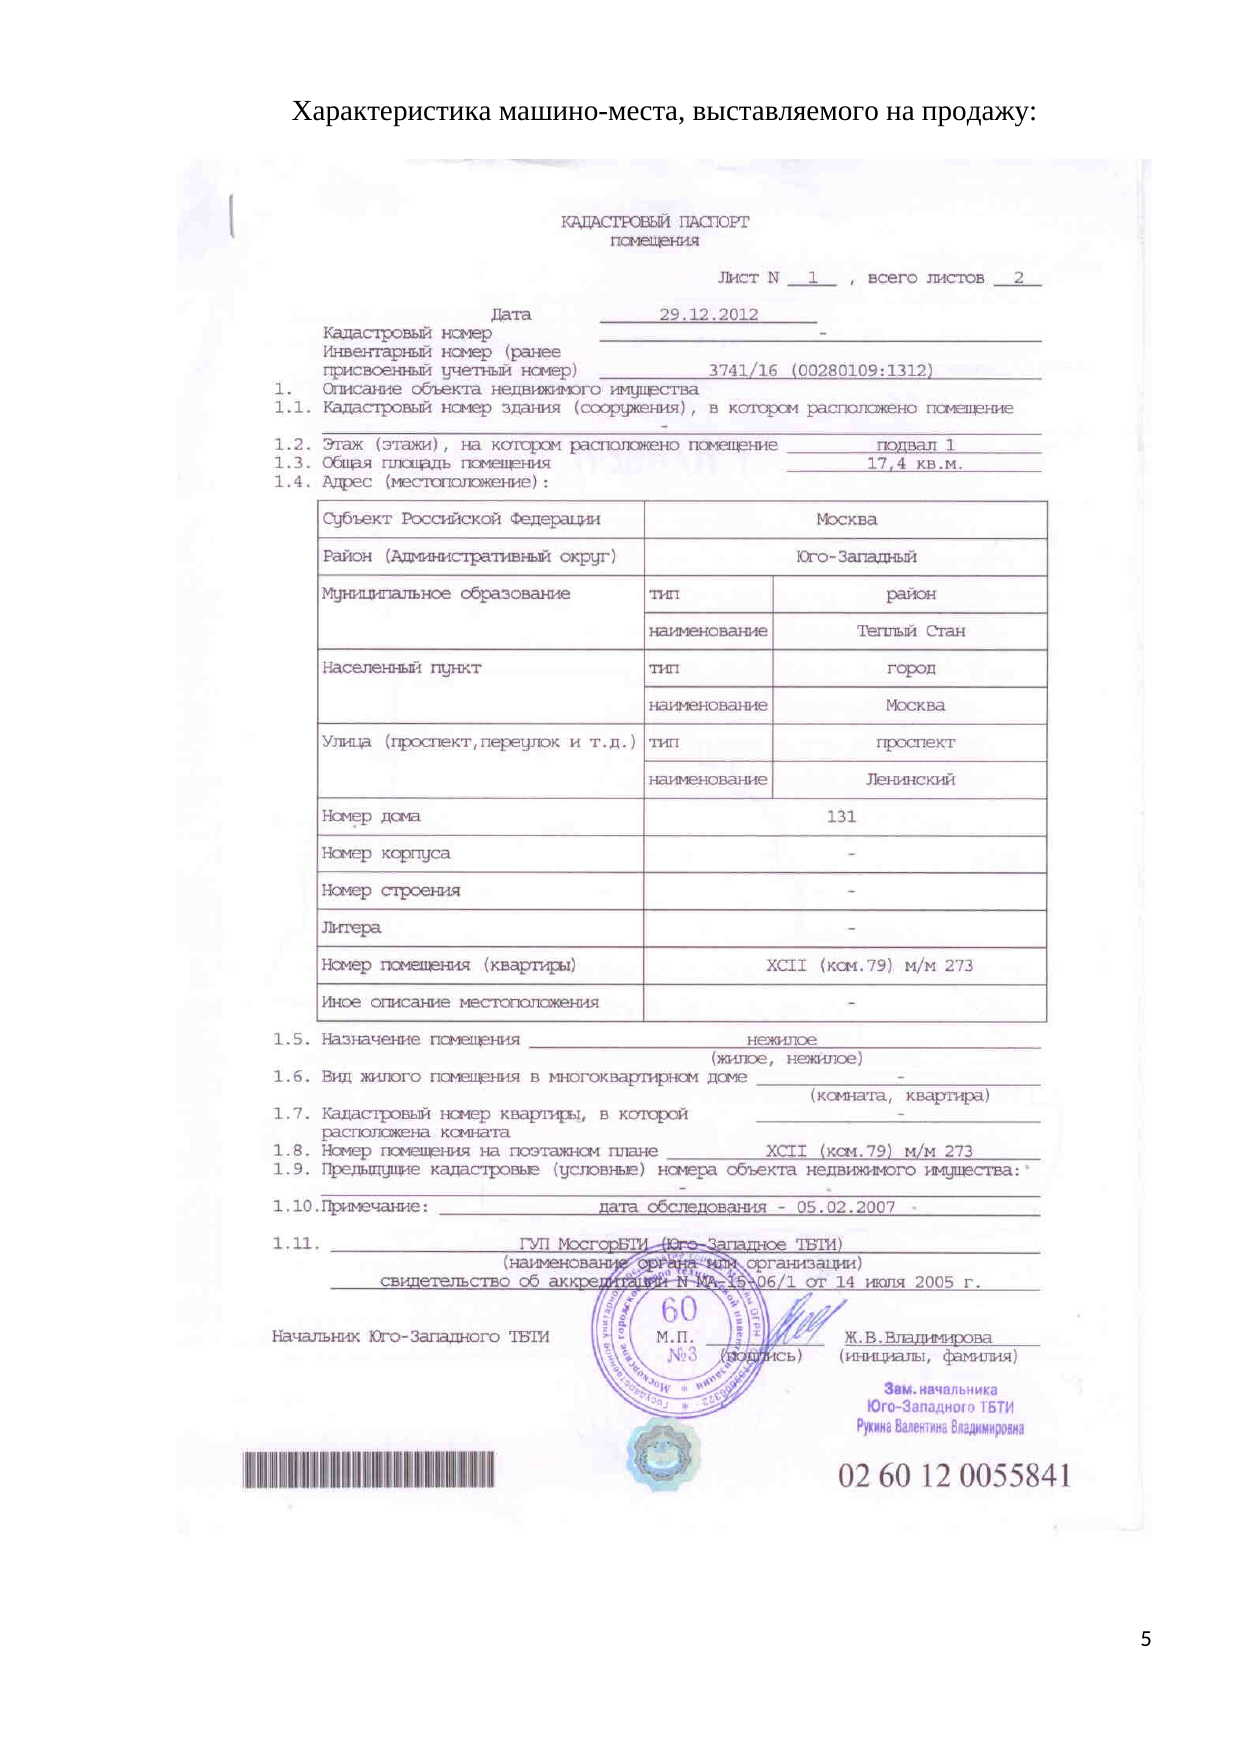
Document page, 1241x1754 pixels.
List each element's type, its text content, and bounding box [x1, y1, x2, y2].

text Характеристика машино-места, выставляемого на продажу: [177, 93, 1152, 126]
picture [177, 159, 1152, 1537]
